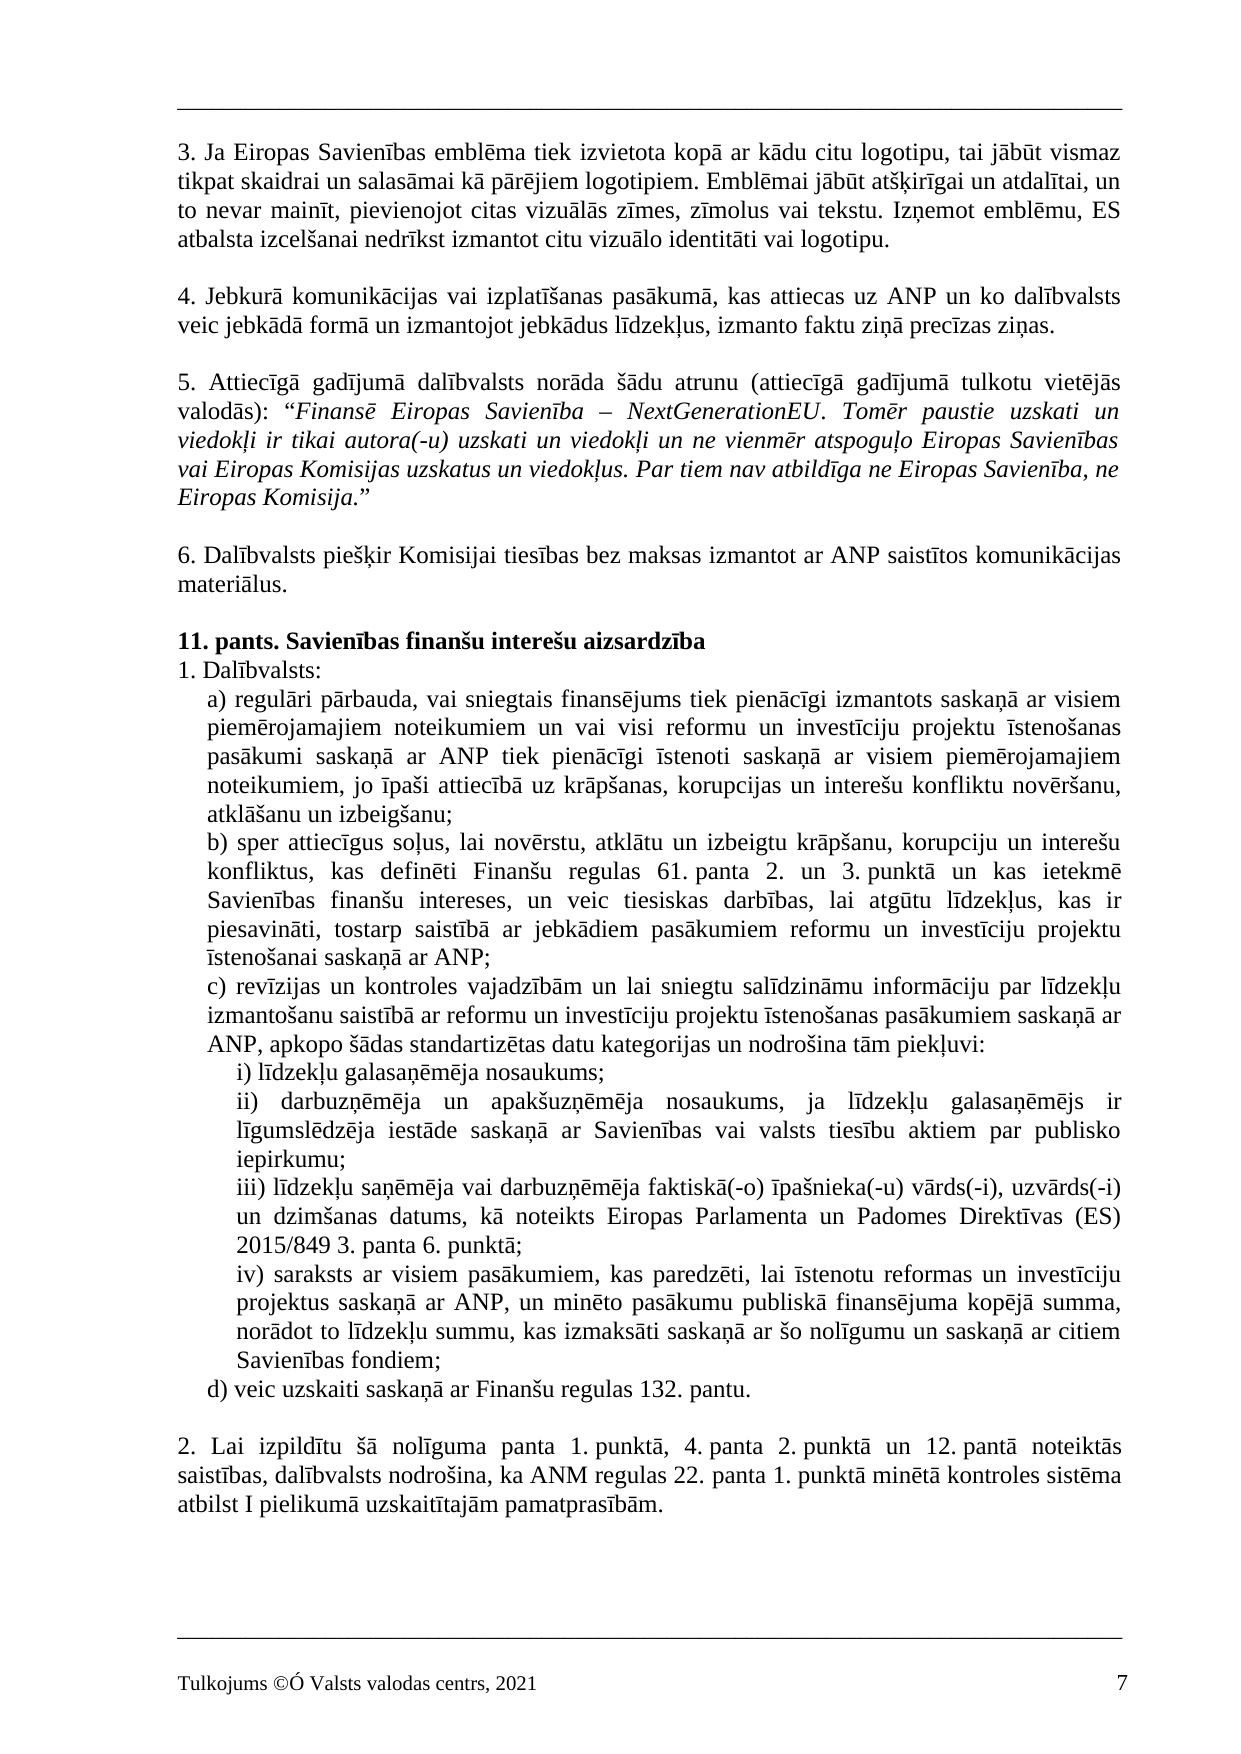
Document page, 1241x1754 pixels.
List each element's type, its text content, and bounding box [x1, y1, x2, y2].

list 4. Jebkurā komunikācijas vai izplatīšanas pasākumā, kas attiecas uz ANP un ko dalībvalsts veic jebkādā formā un izmantojot jebkādus līdzekļus, izmanto faktu ziņā precīzas ziņas. [177, 281, 1122, 339]
text iii) līdzekļu saņēmēja vai darbuzņēmēja faktiskā(-o) īpašnieka(-u) vārds(-i), uzvārds(-i) un dzimšanas datums, kā noteikts Eiropas Parlamenta un Padomes Direktīvas (ES) 2015/849 3. panta 6. punktā; [236, 1172, 1122, 1259]
text i) līdzekļu galasaņēmēja nosaukums; [236, 1057, 1122, 1086]
text 2. Lai izpildītu šā nolīguma panta 1. punktā, 4. panta 2. punktā un 12. pantā noteiktās saistības, dalībvalsts nodrošina, ka ANM regulas 22. panta 1. punktā minētā kontroles sistēma atbilst I pielikumā uzskaitītajām pamatprasībām. [177, 1431, 1122, 1517]
text ii) darbuzņēmēja un apakšuzņēmēja nosaukums, ja līdzekļu galasaņēmējs ir līgumslēdzēja iestāde saskaņā ar Savienības vai valsts tiesību aktiem par publisko iepirkumu; [236, 1086, 1122, 1172]
text iv) saraksts ar visiem pasākumiem, kas paredzēti, lai īstenotu reformas un investīciju projektus saskaņā ar ANP, un minēto pasākumu publiskā finansējuma kopējā summa, norādot to līdzekļu summu, kas izmaksāti saskaņā ar šo nolīgumu un saskaņā ar citiem Savienības fondiem; [236, 1259, 1122, 1374]
text c) revīzijas un kontroles vajadzībām un lai sniegtu salīdzināmu informāciju par līdzekļu izmantošanu saistībā ar reformu un investīciju projektu īstenošanas pasākumiem saskaņā ar ANP, apkopo šādas standartizētas datu kategorijas un nodrošina tām piekļuvi: [207, 971, 1122, 1057]
list 5. Attiecīgā gadījumā dalībvalsts norāda šādu atrunu (attiecīgā gadījumā tulkotu vietējās valodās): “Finansē Eiropas Savienība – NextGenerationEU. Tomēr paustie uzskati un viedokļi ir tikai autora(-u) uzskati un viedokļi un ne vienmēr atspoguļo Eiropas Savienības vai Eiropas Komisijas uzskatus un viedokļus. Par tiem nav atbildīga ne Eiropas Savienība, ne Eiropas Komisija.” [177, 367, 1122, 511]
text 1. Dalībvalsts: [177, 655, 1122, 684]
subtitle 11. pants. Savienības finanšu interešu aizsardzība [177, 626, 1122, 655]
text a) regulāri pārbauda, vai sniegtais finansējums tiek pienācīgi izmantots saskaņā ar visiem piemērojamajiem noteikumiem un vai visi reformu un investīciju projektu īstenošanas pasākumi saskaņā ar ANP tiek pienācīgi īstenoti saskaņā ar visiem piemērojamajiem noteikumiem, jo īpaši attiecībā uz krāpšanas, korupcijas un interešu konfliktu novēršanu, atklāšanu un izbeigšanu; [207, 684, 1122, 827]
list 3. Ja Eiropas Savienības emblēma tiek izvietota kopā ar kādu citu logotipu, tai jābūt vismaz tikpat skaidrai un salasāmai kā pārējiem logotipiem. Emblēmai jābūt atšķirīgai un atdalītai, un to nevar mainīt, pievienojot citas vizuālās zīmes, zīmolus vai tekstu. Izņemot emblēmu, ES atbalsta izcelšanai nedrīkst izmantot citu vizuālo identitāti vai logotipu. [177, 137, 1122, 252]
text d) veic uzskaiti saskaņā ar Finanšu regulas 132. pantu. [207, 1374, 1122, 1402]
list 6. Dalībvalsts piešķir Komisijai tiesības bez maksas izmantot ar ANP saistītos komunikācijas materiālus. [177, 540, 1122, 597]
text b) sper attiecīgus soļus, lai novērstu, atklātu un izbeigtu krāpšanu, korupciju un interešu konfliktus, kas definēti Finanšu regulas 61. panta 2. un 3. punktā un kas ietekmē Savienības finanšu intereses, un veic tiesiskas darbības, lai atgūtu līdzekļus, kas ir piesavināti, tostarp saistībā ar jebkādiem pasākumiem reformu un investīciju projektu īstenošanai saskaņā ar ANP; [207, 827, 1122, 971]
